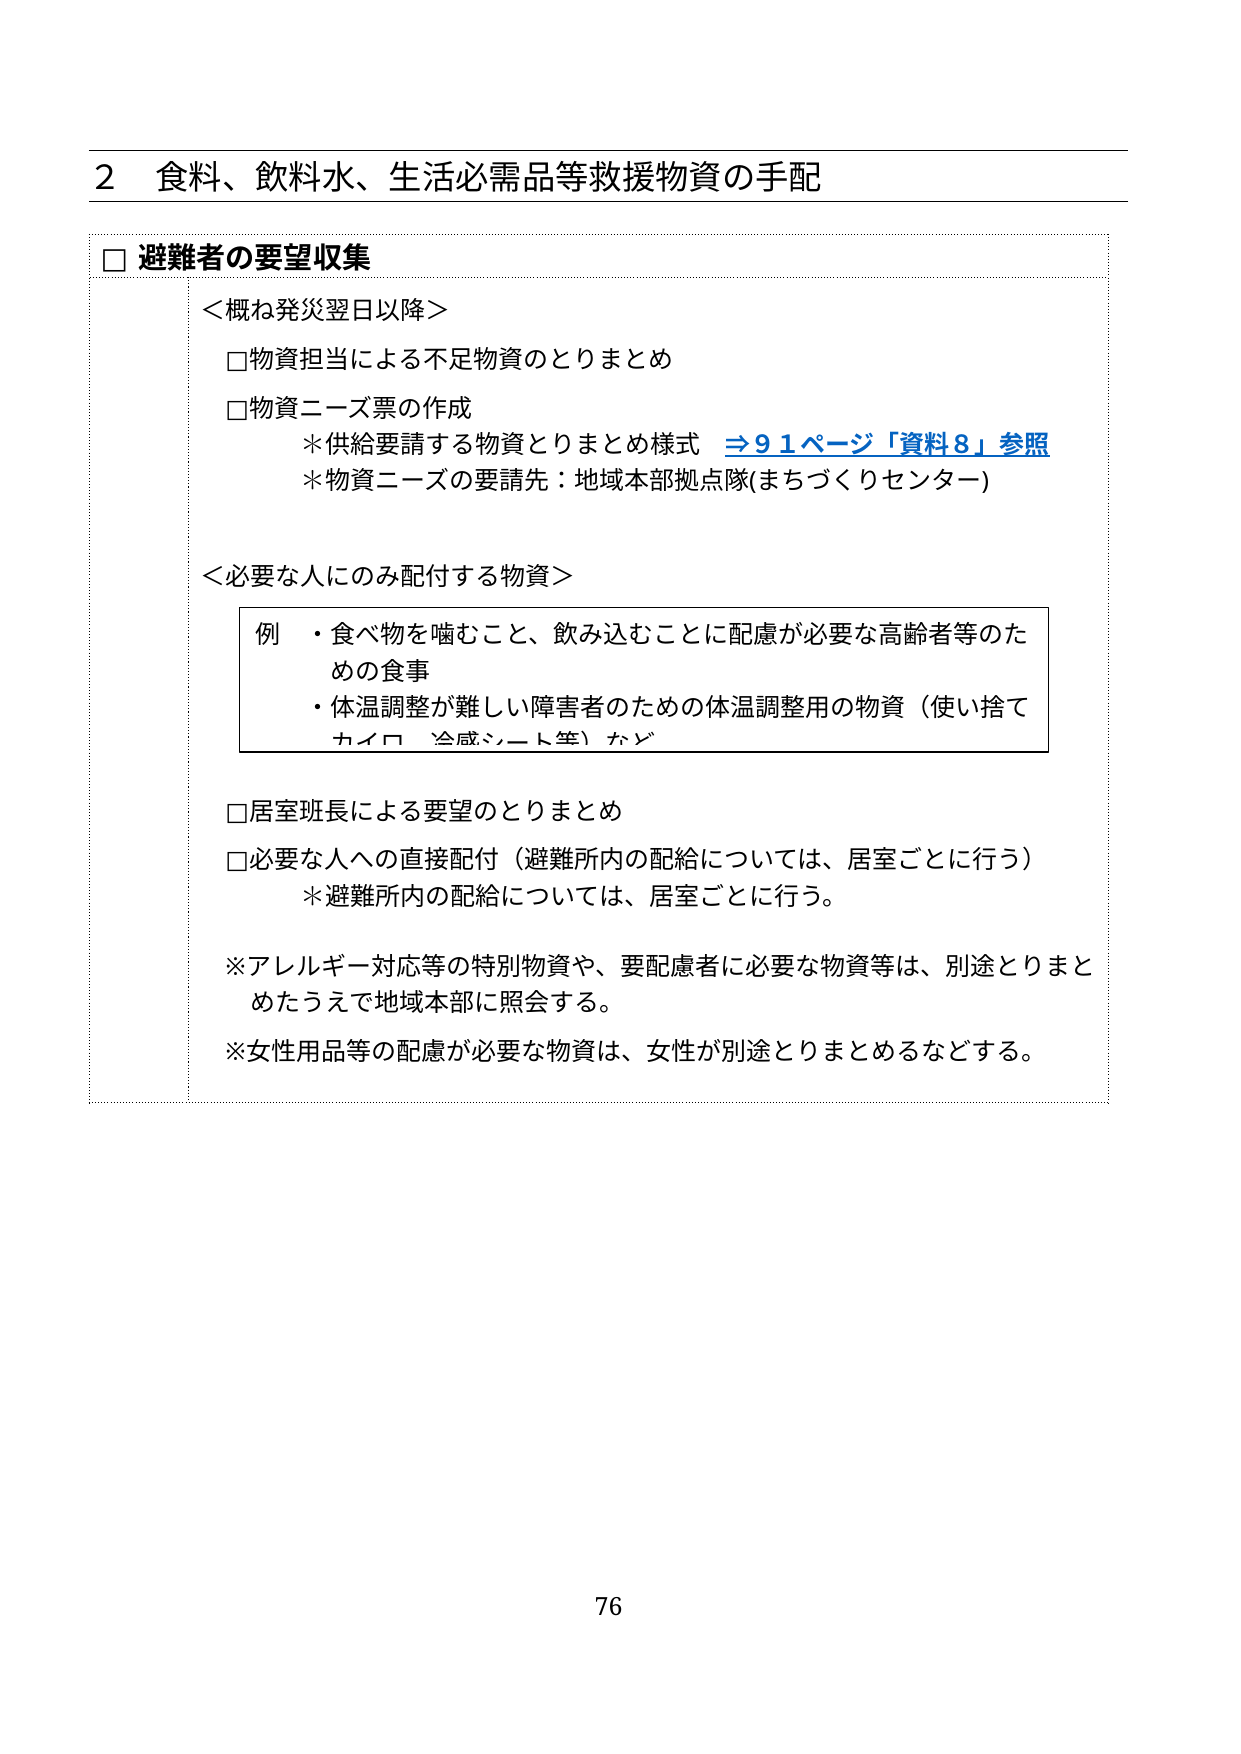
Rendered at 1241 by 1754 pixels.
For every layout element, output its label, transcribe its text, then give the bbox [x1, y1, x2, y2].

table_cell [89, 277, 189, 1102]
table_cell ＜概ね発災翌日以降＞ □物資担当による不足物資のとりまとめ □物資ニーズ票の作成 ＊供給要請する物資とりまとめ様式 ⇒９１ページ「資料８」参照 ＊物資ニーズの要請先：地域本部拠点隊(まちづくりセンター) ＜必要な人にのみ配付する物資＞ □居室班長による要望のとりまとめ □必要な人への直接配付（避難所内の配給については、居室ごとに行う） ＊避難所内の配給については、居室ごとに行う。 ※アレルギー対応等の特別物資や、要配慮者に必要な物資等は、別途とりまとめたうえで地域本部に照会する。 ※女性用品等の配慮が必要な物資は、女性が別途とりまとめるなどする。 [189, 277, 1108, 1102]
subtitle ２ 食料、飲料水、生活必需品等救援物資の手配 [89, 151, 1128, 201]
table_header 避難者の要望収集 [89, 234, 1108, 277]
